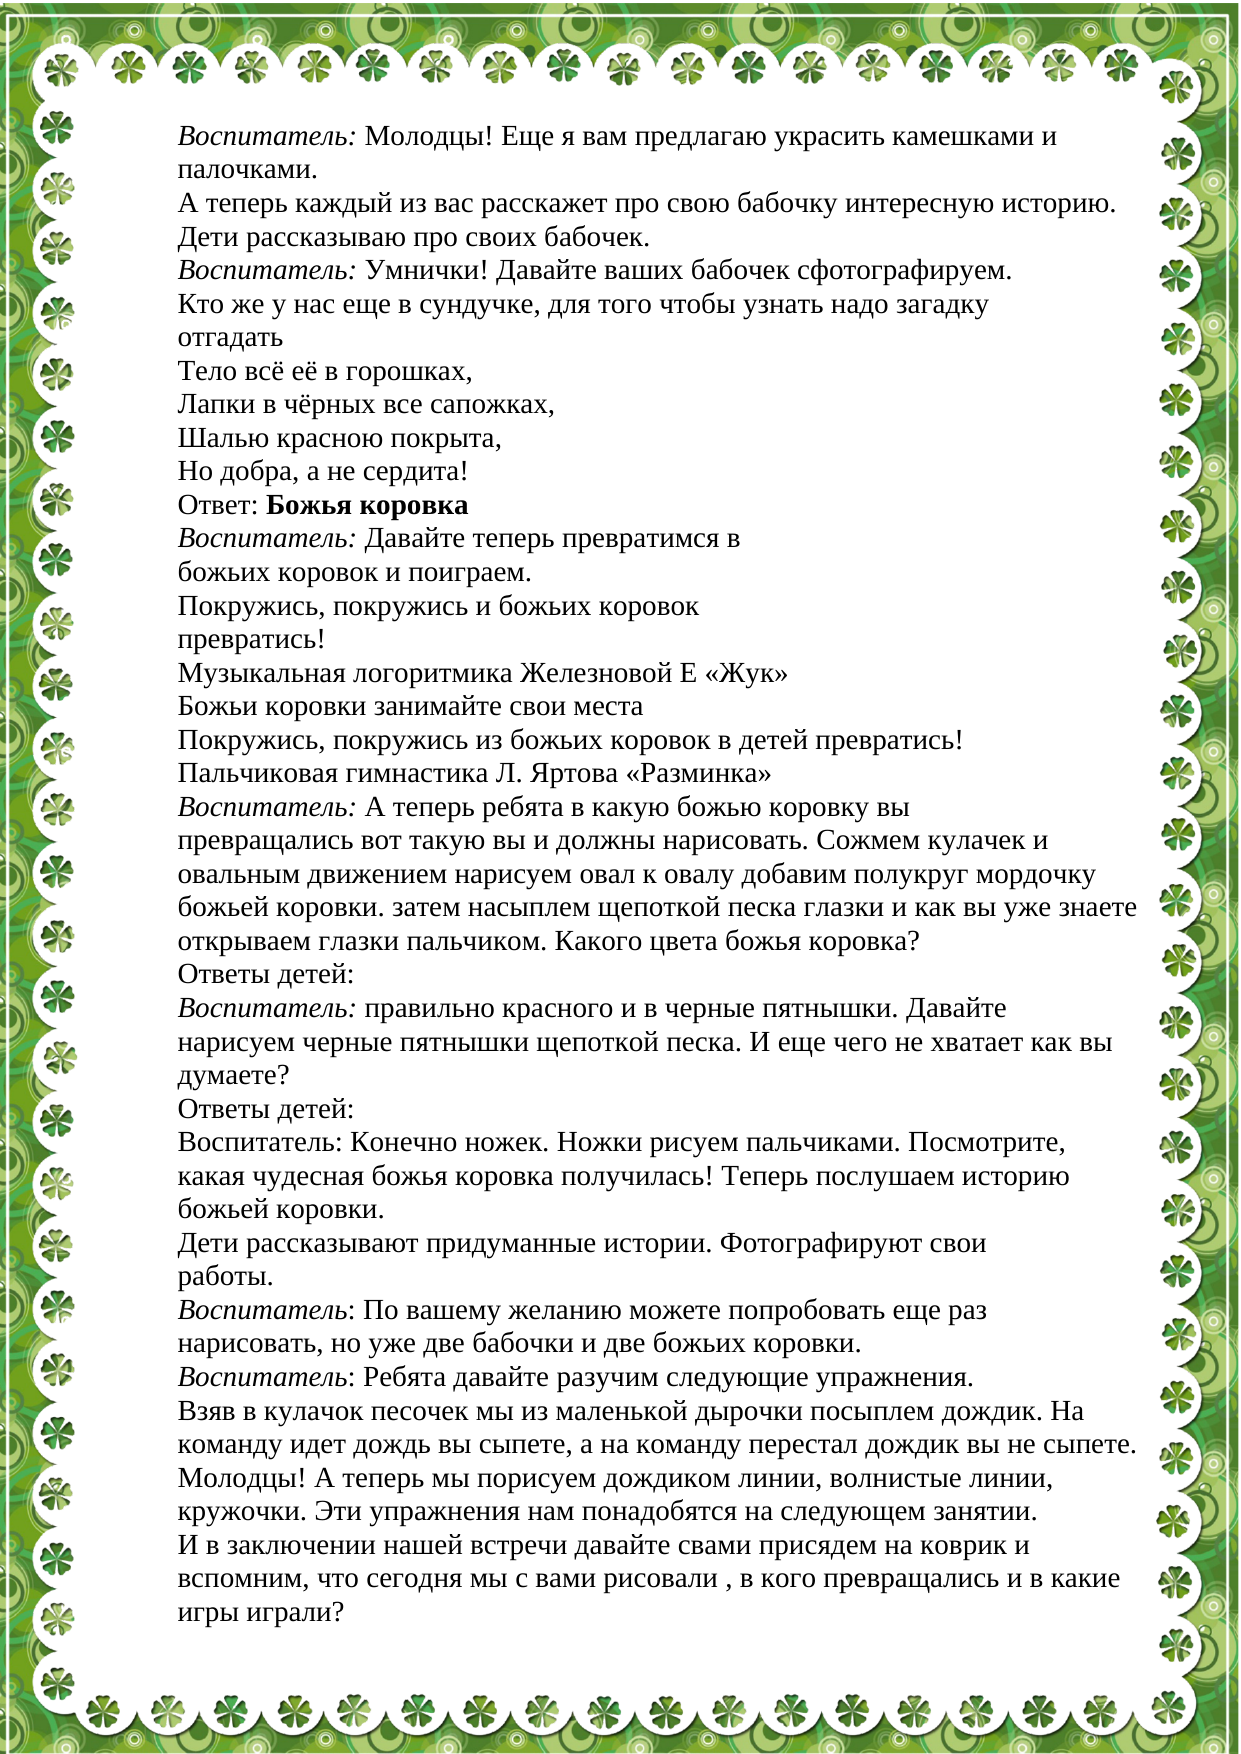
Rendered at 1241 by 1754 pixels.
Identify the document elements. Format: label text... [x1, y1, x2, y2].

text Тело всё её в горошках, [177, 353, 1152, 386]
text Ответы детей: [177, 957, 1152, 990]
text А теперь каждый из вас расскажет про свою бабочку интересную историю. [177, 185, 1152, 219]
text Воспитатель: Конечно ножек. Ножки рисуем пальчиками. Посмотрите, [177, 1124, 1152, 1158]
text Молодцы! А теперь мы порисуем дождиком линии, волнистые линии, кружочки. Эти упражнения нам понадобятся на следующем занятии. [177, 1460, 1152, 1527]
text Воспитатель: А теперь ребята в какую божью коровку вы [177, 789, 1152, 822]
text Но добра, а не сердита! [177, 453, 1152, 487]
text Дети рассказываю про своих бабочек. [177, 219, 1152, 252]
text работы. [177, 1258, 1152, 1292]
text Кто же у нас еще в сундучке, для того чтобы узнать надо загадку [177, 286, 1152, 319]
text открываем глазки пальчиком. Какого цвета божья коровка? [177, 923, 1152, 957]
text Воспитатель: Молодцы! Еще я вам предлагаю украсить камешками и палочками. [177, 118, 1152, 185]
text вспомним, что сегодня мы с вами рисовали , в кого превращались и в какие [177, 1560, 1152, 1594]
text думаете? [177, 1057, 1152, 1091]
text Воспитатель: правильно красного и в черные пятнышки. Давайте [177, 990, 1152, 1024]
text Шалью красною покрыта, [177, 420, 1152, 453]
text Воспитатель: По вашему желанию можете попробовать еще раз [177, 1292, 1152, 1326]
text команду идет дождь вы сыпете, а на команду перестал дождик вы не сыпете. [177, 1426, 1152, 1460]
text Пальчиковая гимнастика Л. Яртова «Разминка» [177, 755, 1152, 789]
text Божьи коровки занимайте свои места [177, 688, 1152, 722]
text Покружись, покружись и божьих коровок [177, 588, 1152, 621]
text Воспитатель: Ребята давайте разучим следующие упражнения. [177, 1359, 1152, 1393]
text Воспитатель: Умнички! Давайте ваших бабочек сфотографируем. [177, 252, 1152, 286]
text Взяв в кулачок песочек мы из маленькой дырочки посыплем дождик. На [177, 1393, 1152, 1426]
text Покружись, покружись из божьих коровок в детей превратись! [177, 722, 1152, 755]
text превратись! [177, 621, 1152, 655]
text нарисуем черные пятнышки щепоткой песка. И еще чего не хватает как вы [177, 1024, 1152, 1057]
picture [0, 3, 1239, 1754]
text какая чудесная божья коровка получилась! Теперь послушаем историю [177, 1158, 1152, 1191]
text Воспитатель: Давайте теперь превратимся в [177, 521, 1152, 554]
text божьей коровки. [177, 1191, 1152, 1225]
text Ответ: Божья коровка [177, 487, 1152, 521]
text Лапки в чёрных все сапожках, [177, 386, 1152, 420]
text нарисовать, но уже две бабочки и две божьих коровки. [177, 1326, 1152, 1359]
text И в заключении нашей встречи давайте свами присядем на коврик и [177, 1527, 1152, 1560]
text божьей коровки. затем насыплем щепоткой песка глазки и как вы уже знаете [177, 889, 1152, 923]
text игры играли? [177, 1594, 1152, 1627]
text отгадать [177, 319, 1152, 353]
text Ответы детей: [177, 1091, 1152, 1124]
text Музыкальная логоритмика Железновой Е «Жук» [177, 655, 1152, 688]
text божьих коровок и поиграем. [177, 554, 1152, 588]
text Дети рассказывают придуманные истории. Фотографируют свои [177, 1225, 1152, 1258]
text овальным движением нарисуем овал к овалу добавим полукруг мордочку [177, 856, 1152, 889]
text превращались вот такую вы и должны нарисовать. Сожмем кулачек и [177, 822, 1152, 856]
